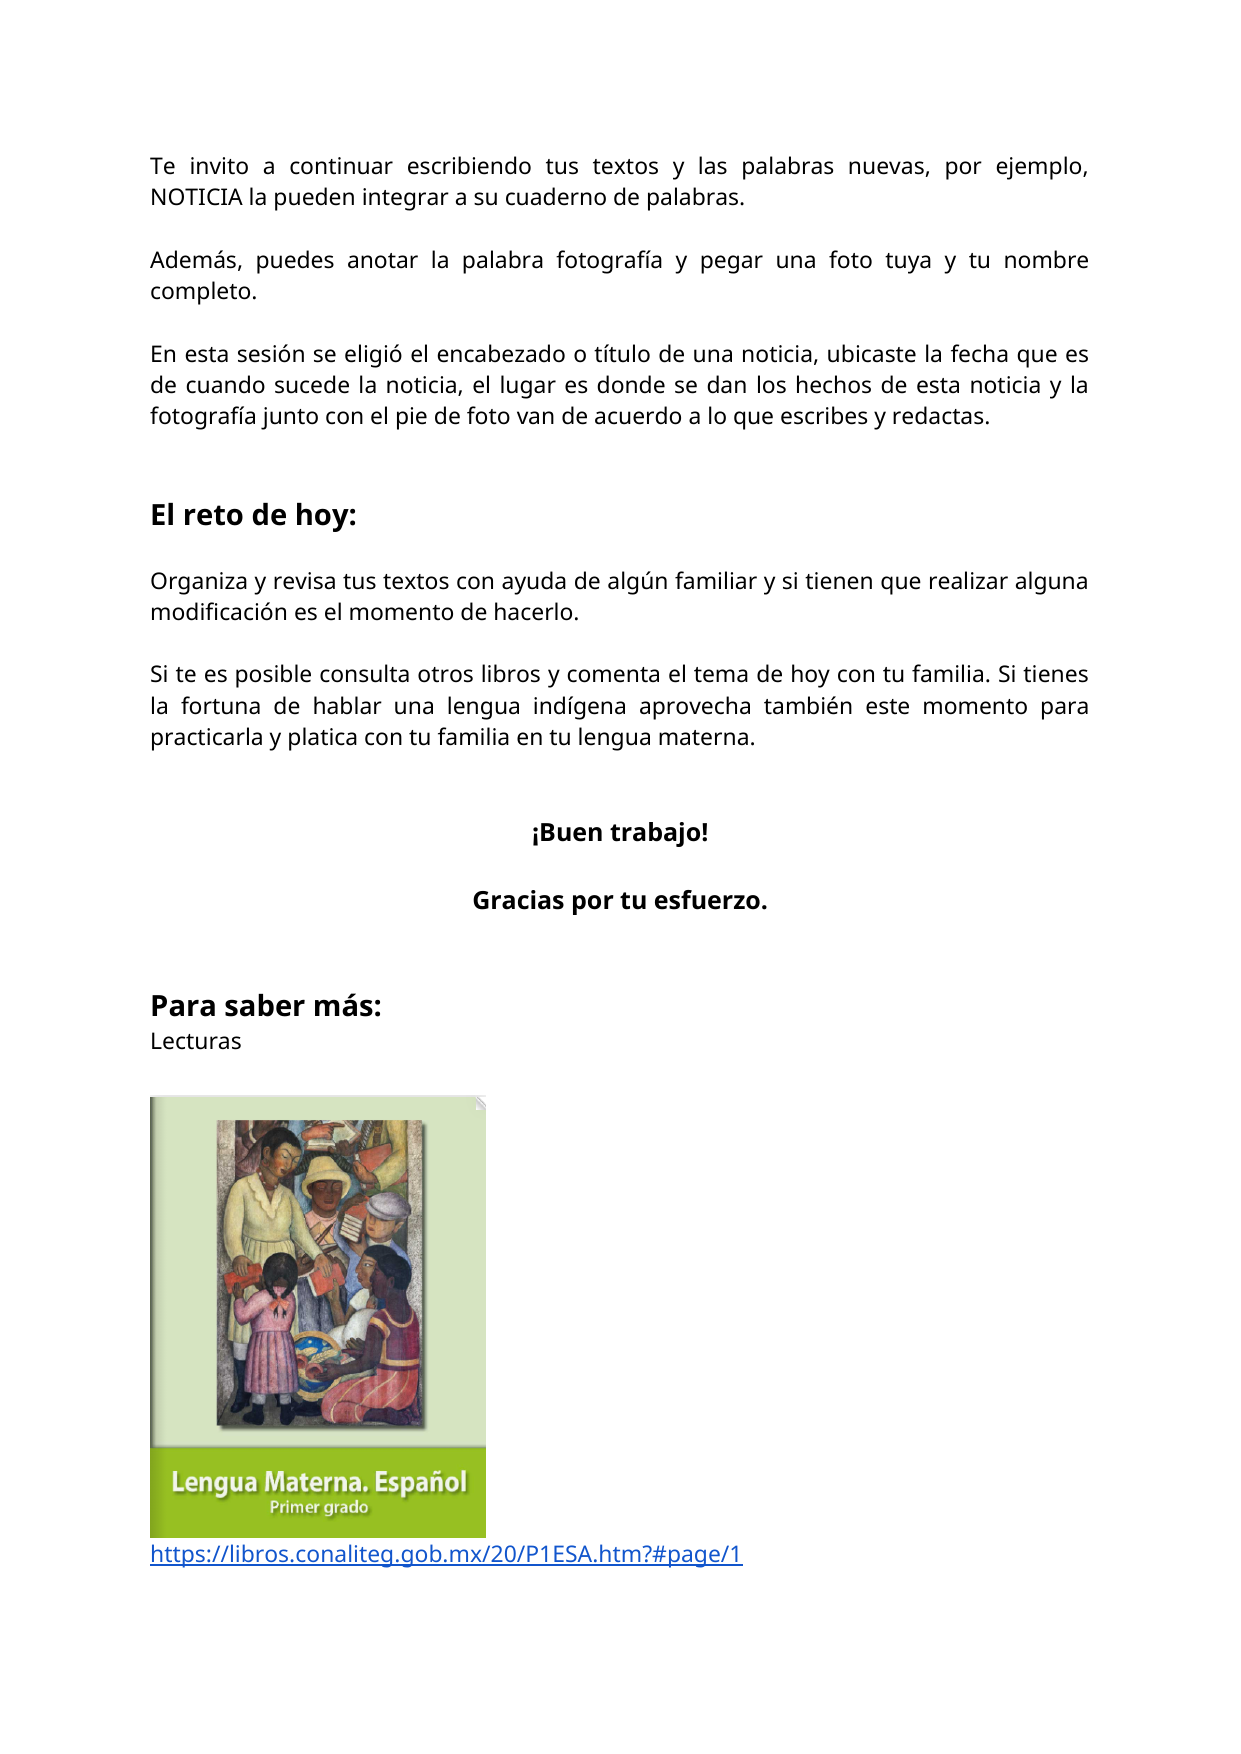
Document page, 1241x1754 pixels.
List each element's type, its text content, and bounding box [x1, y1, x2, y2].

text https://libros.conaliteg.gob.mx/20/P1ESA.htm?#page/1 [150, 1538, 1090, 1569]
text ¡Buen trabajo! [150, 815, 1090, 849]
picture [150, 1095, 486, 1538]
text En esta sesión se eligió el encabezado o título de una noticia, ubicaste la fecha que es de cuando sucede la noticia, el lugar es donde se dan los hechos de esta noticia y la fotografía junto con el pie de foto van de acuerdo a lo que escribes y redactas. [150, 337, 1090, 431]
text Lecturas [150, 1025, 1090, 1056]
text El reto de hoy: [150, 494, 1090, 533]
text Si te es posible consulta otros libros y comenta el tema de hoy con tu familia. Si tienes la fortuna de hablar una lengua indígena aprovecha también este momento para practicarla y platica con tu familia en tu lengua materna. [150, 658, 1090, 752]
text Organiza y revisa tus textos con ayuda de algún familiar y si tienen que realizar alguna modificación es el momento de hacerlo. [150, 565, 1090, 627]
text Gracias por tu esfuerzo. [150, 883, 1090, 917]
text Te invito a continuar escribiendo tus textos y las palabras nuevas, por ejemplo, NOTICIA la pueden integrar a su cuaderno de palabras. [150, 150, 1090, 212]
text Además, puedes anotar la palabra fotografía y pegar una foto tuya y tu nombre completo. [150, 244, 1090, 306]
text Para saber más: [150, 985, 1090, 1025]
